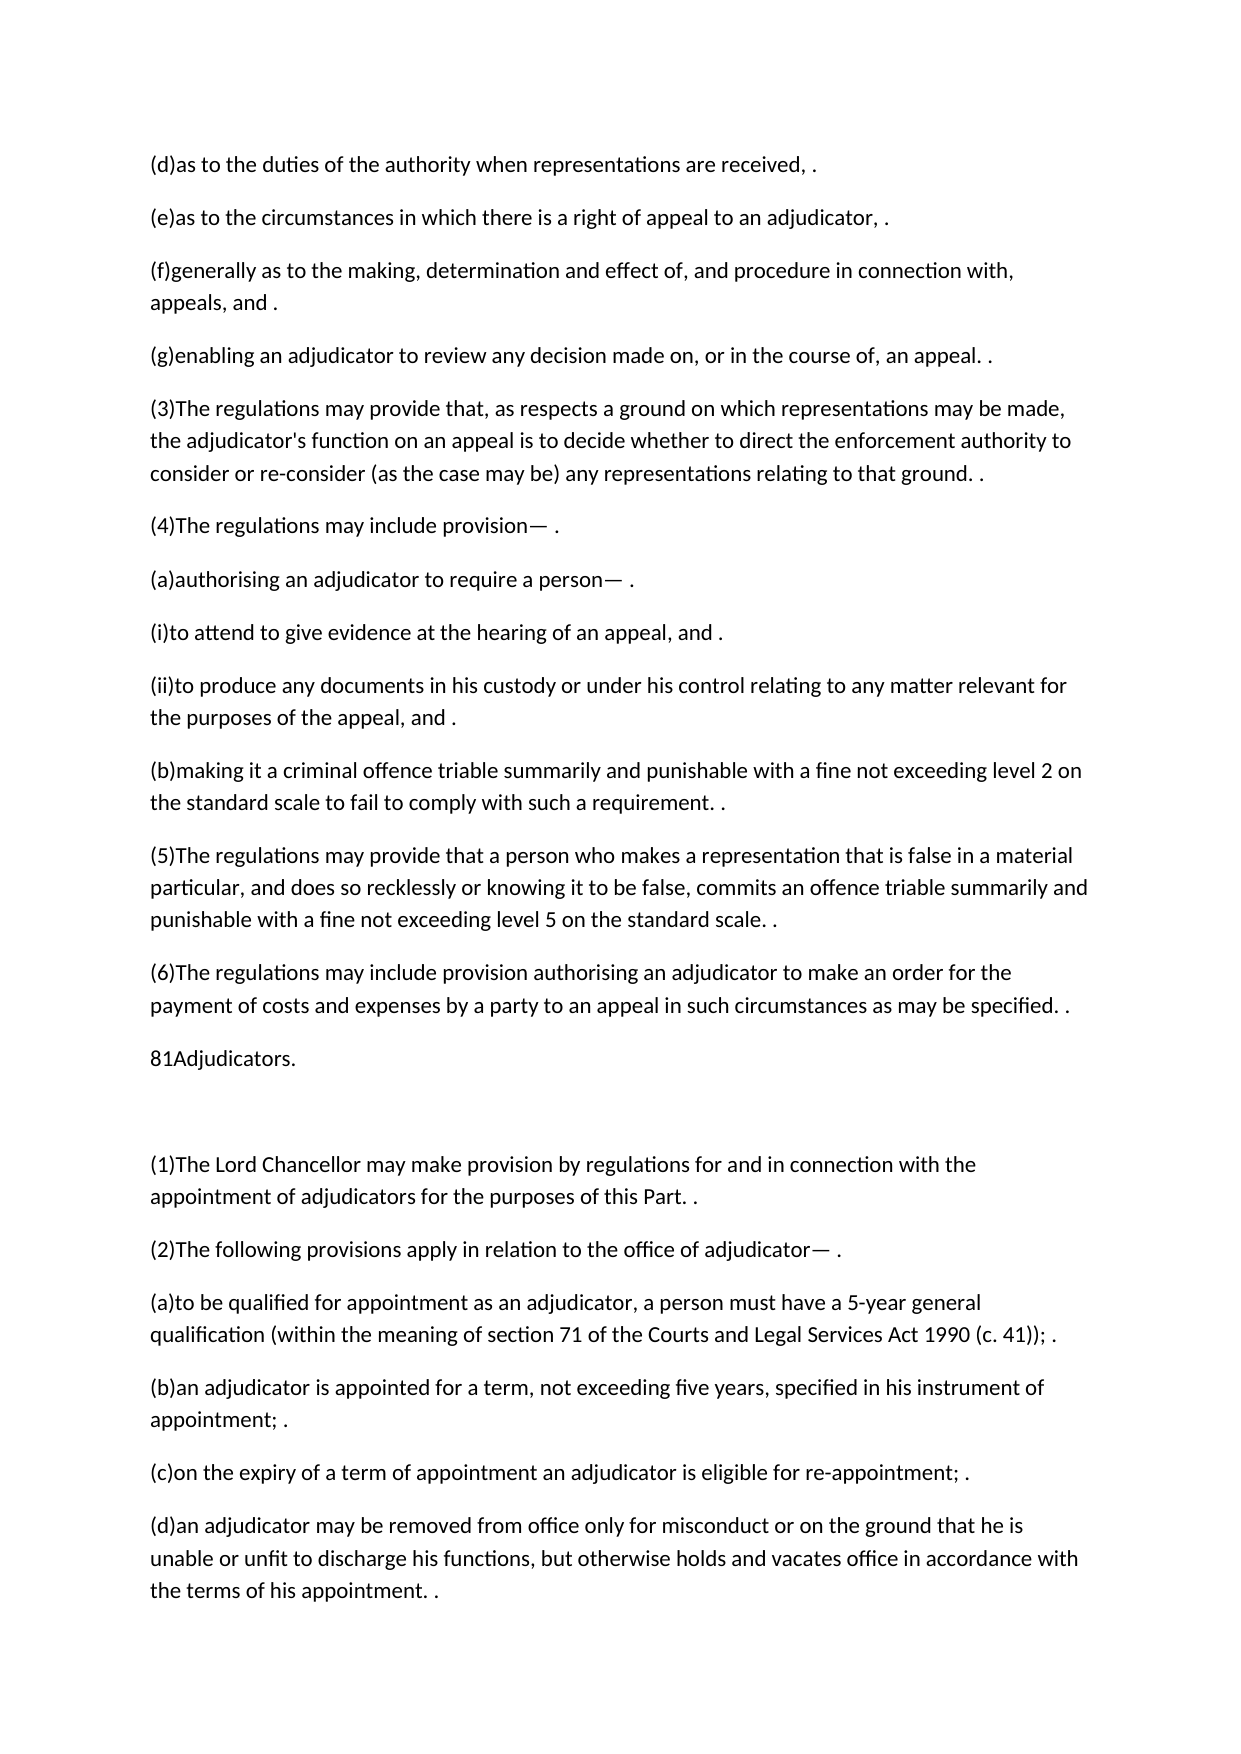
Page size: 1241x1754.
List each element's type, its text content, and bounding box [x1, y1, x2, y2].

text (g)enabling an adjudicator to review any decision made on, or in the course of, an appeal. . [150, 341, 1090, 369]
text (c)on the expiry of a term of appointment an adjudicator is eligible for re-appointment; . [150, 1458, 1090, 1486]
text (d)an adjudicator may be removed from office only for misconduct or on the ground that he is unable or unfit to discharge his functions, but otherwise holds and vacates office in accordance with the terms of his appointment. . [150, 1511, 1090, 1604]
text (f)generally as to the making, determination and effect of, and procedure in connection with, appeals, and . [150, 256, 1090, 316]
text (b)an adjudicator is appointed for a term, not exceeding five years, specified in his instrument of appointment; . [150, 1373, 1090, 1433]
text (d)as to the duties of the authority when representations are received, . [150, 150, 1090, 178]
text (6)The regulations may include provision authorising an adjudicator to make an order for the payment of costs and expenses by a party to an appeal in such circumstances as may be specified. . [150, 958, 1090, 1019]
text (a)authorising an adjudicator to require a person— . [150, 565, 1090, 593]
text (e)as to the circumstances in which there is a right of appeal to an adjudicator, . [150, 203, 1090, 231]
text (5)The regulations may provide that a person who makes a representation that is false in a material particular, and does so recklessly or knowing it to be false, commits an offence triable summarily and punishable with a fine not exceeding level 5 on the standard scale. . [150, 841, 1090, 933]
text (i)to attend to give evidence at the hearing of an appeal, and . [150, 618, 1090, 646]
text (ii)to produce any documents in his custody or under his control relating to any matter relevant for the purposes of the appeal, and . [150, 671, 1090, 731]
text (a)to be qualified for appointment as an adjudicator, a person must have a 5-year general qualification (within the meaning of section 71 of the Courts and Legal Services Act 1990 (c. 41)); . [150, 1288, 1090, 1348]
text (3)The regulations may provide that, as respects a ground on which representations may be made, the adjudicator's function on an appeal is to decide whether to direct the enforcement authority to consider or re-consider (as the case may be) any representations relating to that ground. . [150, 394, 1090, 487]
text (b)making it a criminal offence triable summarily and punishable with a fine not exceeding level 2 on the standard scale to fail to comply with such a requirement. . [150, 756, 1090, 816]
text (1)The Lord Chancellor may make provision by regulations for and in connection with the appointment of adjudicators for the purposes of this Part. . [150, 1150, 1090, 1210]
text 81Adjudicators. [150, 1044, 1090, 1072]
text (4)The regulations may include provision— . [150, 512, 1090, 540]
text (2)The following provisions apply in relation to the office of adjudicator— . [150, 1235, 1090, 1263]
